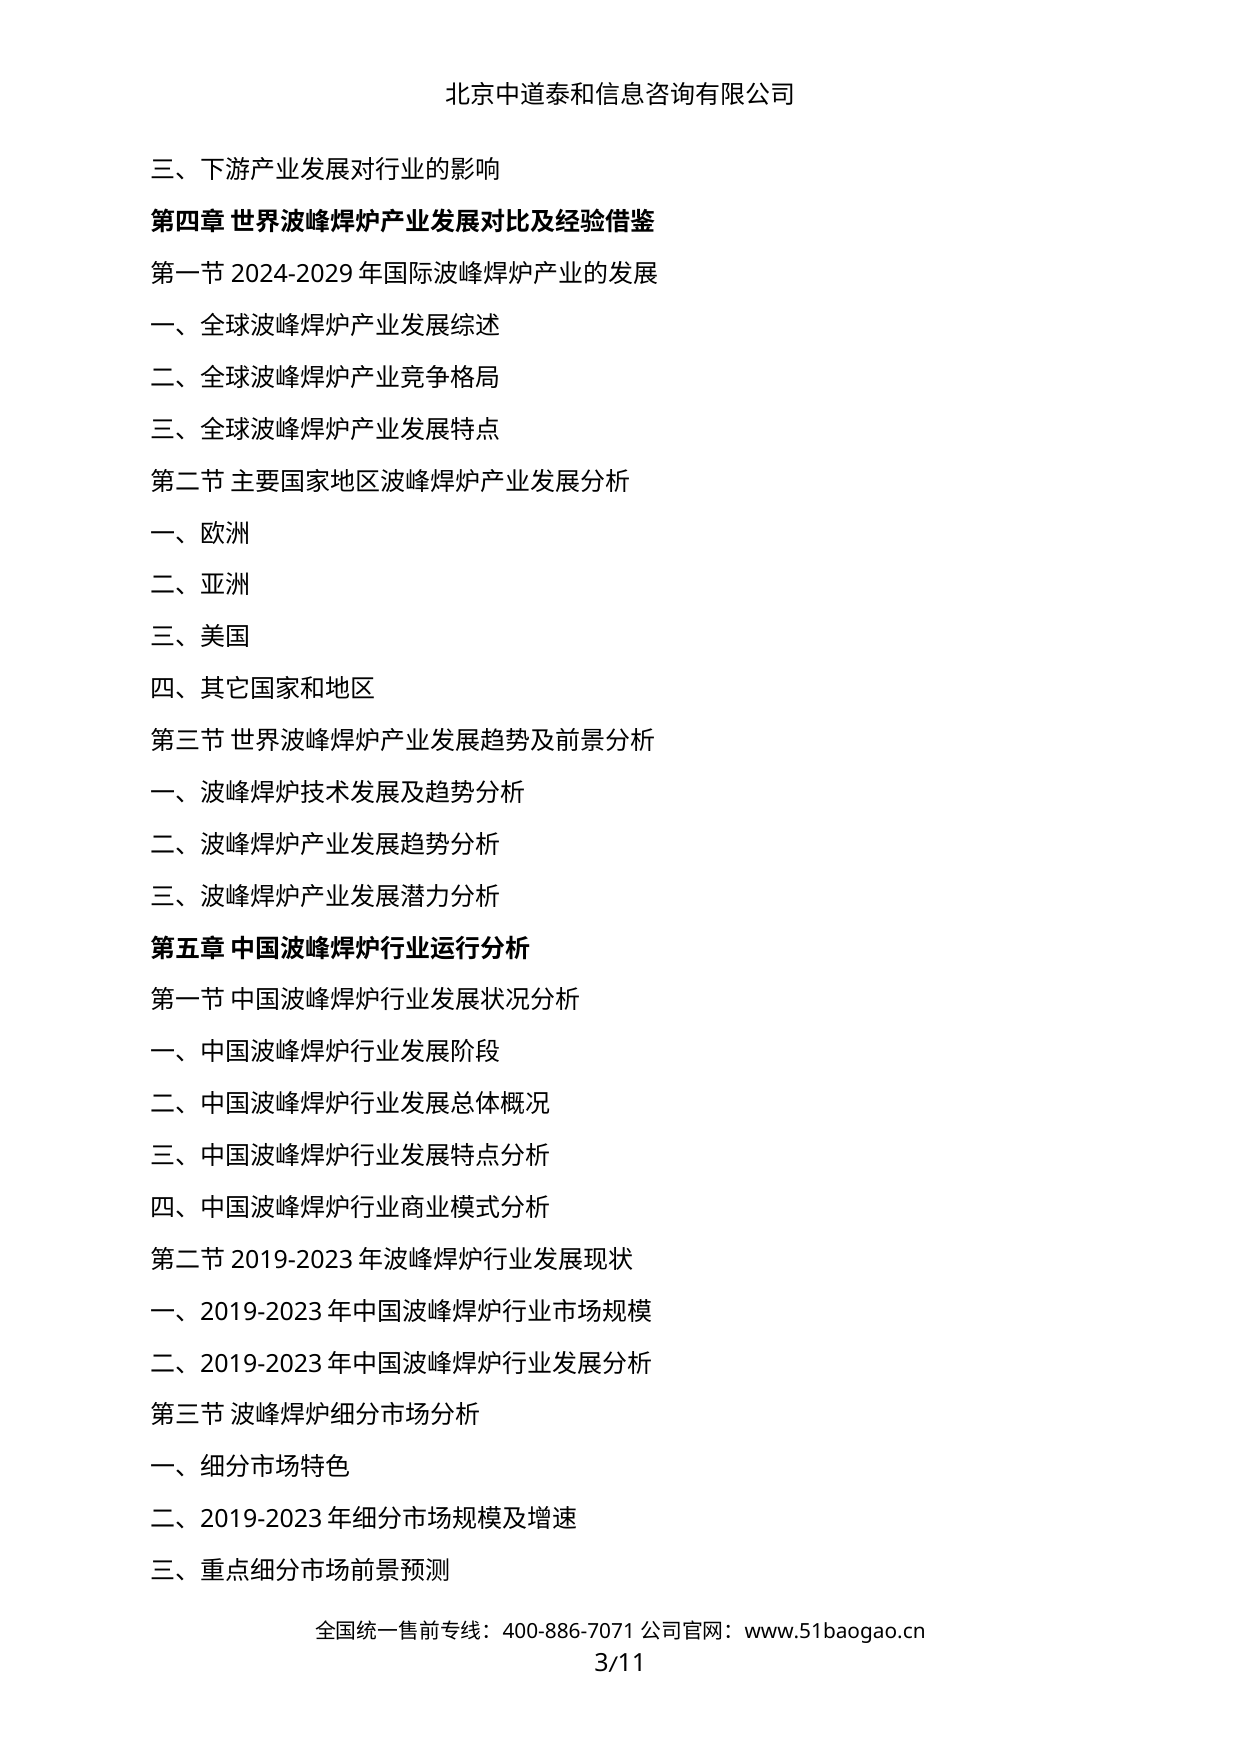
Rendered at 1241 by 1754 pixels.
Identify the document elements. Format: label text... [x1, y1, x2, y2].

text 一、欧洲 [150, 513, 1090, 549]
text 第二节 2019-2023年波峰焊炉行业发展现状 [150, 1239, 1090, 1276]
text 第四章 世界波峰焊炉产业发展对比及经验借鉴 [150, 202, 1090, 238]
text 二、中国波峰焊炉行业发展总体概况 [150, 1084, 1090, 1120]
text 第二节 主要国家地区波峰焊炉产业发展分析 [150, 461, 1090, 497]
text 第五章 中国波峰焊炉行业运行分析 [150, 928, 1090, 964]
text 二、波峰焊炉产业发展趋势分析 [150, 824, 1090, 861]
text 二、全球波峰焊炉产业竞争格局 [150, 357, 1090, 394]
text 三、美国 [150, 617, 1090, 653]
text 二、2019-2023年中国波峰焊炉行业发展分析 [150, 1343, 1090, 1379]
text 三、下游产业发展对行业的影响 [150, 150, 1090, 186]
text 三、中国波峰焊炉行业发展特点分析 [150, 1136, 1090, 1172]
text 三、重点细分市场前景预测 [150, 1551, 1090, 1587]
text 三、全球波峰焊炉产业发展特点 [150, 409, 1090, 446]
text 三、波峰焊炉产业发展潜力分析 [150, 876, 1090, 912]
text 第一节 中国波峰焊炉行业发展状况分析 [150, 980, 1090, 1016]
text 第三节 世界波峰焊炉产业发展趋势及前景分析 [150, 721, 1090, 757]
text 二、2019-2023年细分市场规模及增速 [150, 1499, 1090, 1535]
text 一、细分市场特色 [150, 1447, 1090, 1483]
text 一、全球波峰焊炉产业发展综述 [150, 306, 1090, 342]
text 一、波峰焊炉技术发展及趋势分析 [150, 772, 1090, 809]
text 第一节 2024-2029年国际波峰焊炉产业的发展 [150, 254, 1090, 290]
text 四、其它国家和地区 [150, 669, 1090, 705]
text 一、2019-2023年中国波峰焊炉行业市场规模 [150, 1291, 1090, 1327]
text 二、亚洲 [150, 565, 1090, 601]
text 第三节 波峰焊炉细分市场分析 [150, 1395, 1090, 1431]
text 四、中国波峰焊炉行业商业模式分析 [150, 1187, 1090, 1224]
text 一、中国波峰焊炉行业发展阶段 [150, 1032, 1090, 1068]
